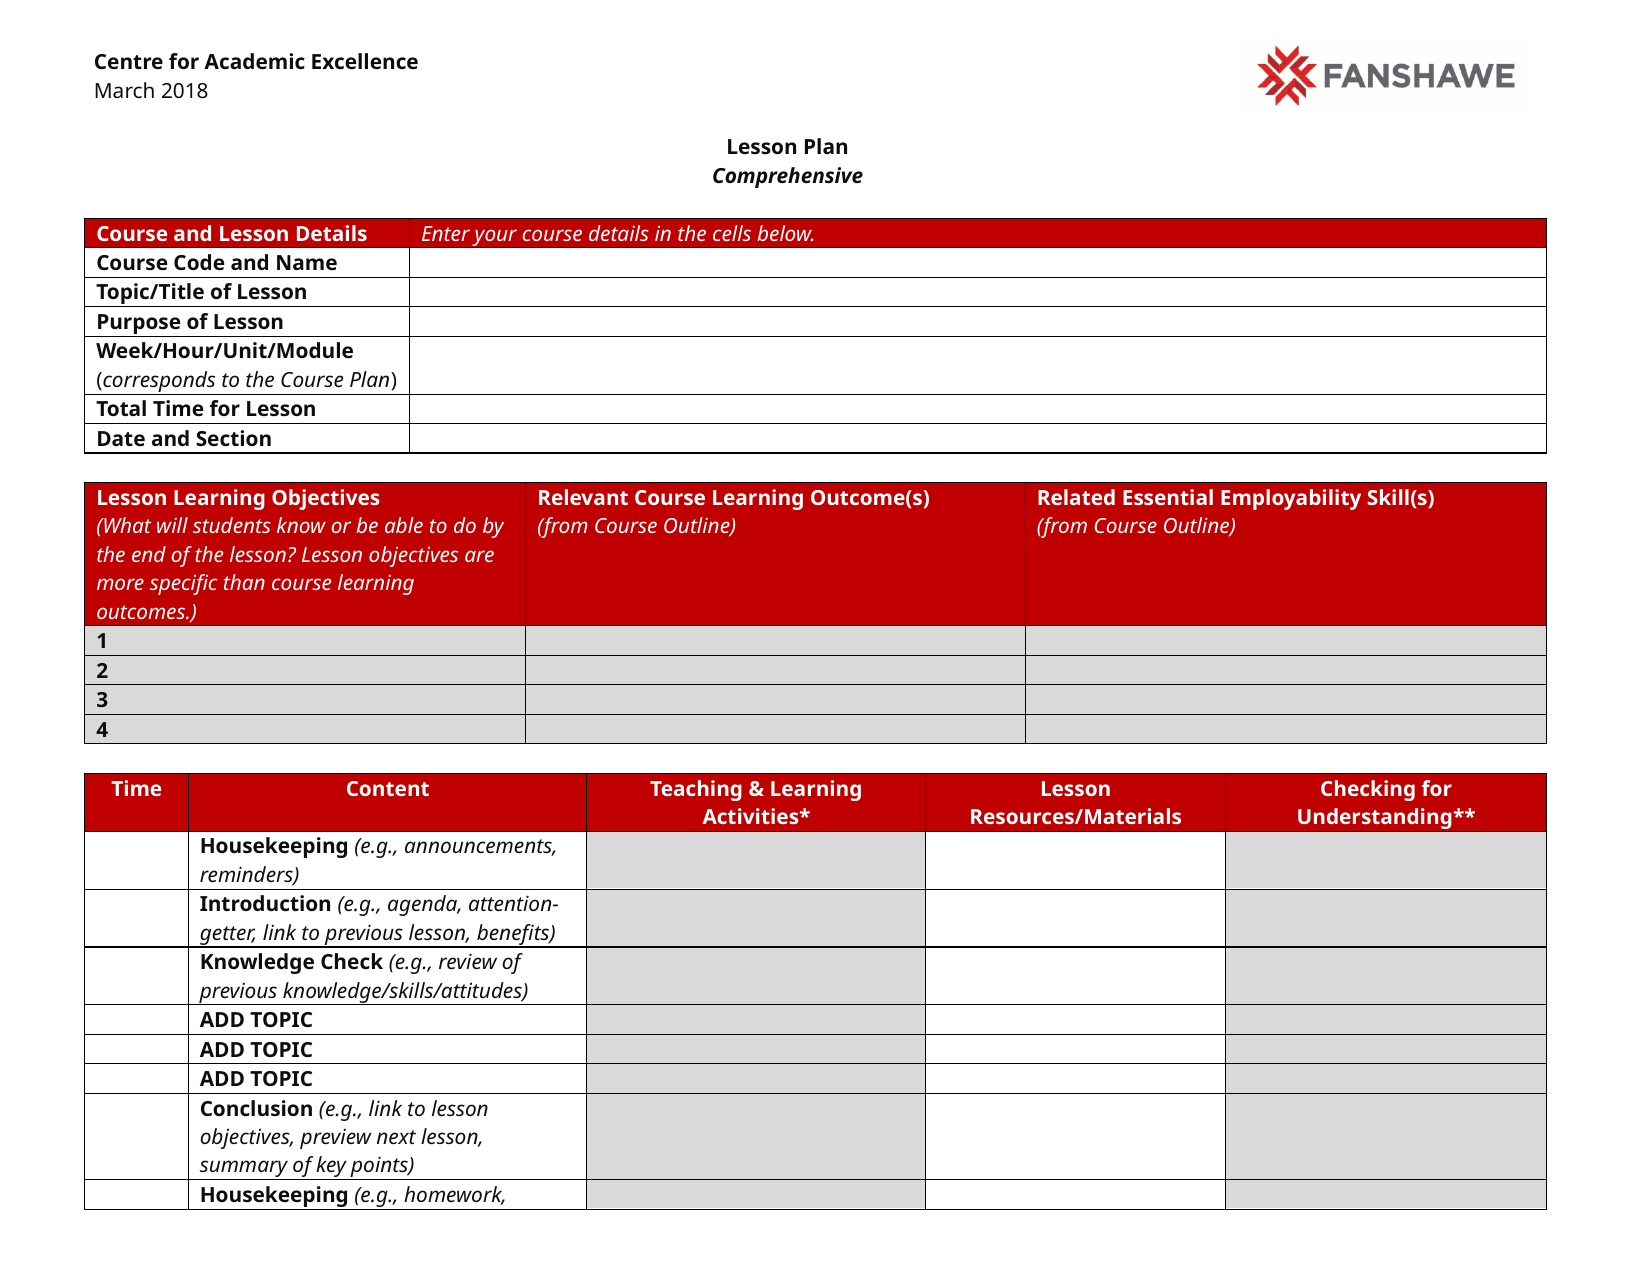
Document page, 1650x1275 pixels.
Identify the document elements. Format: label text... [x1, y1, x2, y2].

table_cell 1 [85, 626, 525, 655]
table_cell [587, 832, 925, 888]
table_cell [926, 1180, 1225, 1208]
table_header Checking for Understanding** [1226, 774, 1546, 831]
table_header Related Essential Employability Skill(s) (from Course Outline) [1026, 483, 1546, 625]
table_cell [410, 307, 1546, 336]
table_cell Total Time for Lesson [85, 395, 409, 423]
table_cell [85, 1064, 188, 1093]
table_cell [1026, 685, 1546, 714]
table_header Lesson Learning Objectives (What will students know or be able to do by the end of the lesson? Lesson objectives are more specific than course learning outcomes.) [85, 483, 525, 625]
table_header Content [189, 774, 586, 831]
table_cell [1226, 890, 1546, 946]
table_cell [85, 890, 188, 946]
table_cell [410, 278, 1546, 306]
table_cell [85, 1035, 188, 1063]
table_cell [410, 337, 1546, 393]
table_cell [587, 1180, 925, 1208]
table_cell [1226, 1035, 1546, 1063]
table_cell [1226, 948, 1546, 1004]
table_cell [587, 890, 925, 946]
table_cell [526, 685, 1025, 714]
table_cell [526, 626, 1025, 655]
table_header Time [85, 774, 188, 831]
table_cell Topic/Title of Lesson [85, 278, 409, 306]
table_header Lesson Resources/Materials [926, 774, 1225, 831]
table_cell [587, 1005, 925, 1034]
table_cell [1026, 715, 1546, 743]
table_header Teaching & Learning Activities* [587, 774, 925, 831]
table_cell [85, 1180, 188, 1208]
table_cell [85, 948, 188, 1004]
table_cell Housekeeping (e.g., announcements, reminders) [189, 832, 586, 888]
table_cell Knowledge Check (e.g., review of previous knowledge/skills/attitudes) [189, 948, 586, 1004]
table_cell [587, 1064, 925, 1093]
table_cell [587, 948, 925, 1004]
table_cell 3 [85, 685, 525, 714]
table_cell [587, 1035, 925, 1063]
table_cell [587, 1094, 925, 1179]
table_cell ADD TOPIC [189, 1064, 586, 1093]
table_cell [926, 1094, 1225, 1179]
table_cell Introduction (e.g., agenda, attention-getter, link to previous lesson, benefits) [189, 890, 586, 946]
table_header Course and Lesson Details [85, 219, 409, 247]
picture [1236, 39, 1533, 113]
table_cell [926, 1064, 1225, 1093]
table_cell [926, 948, 1225, 1004]
table_cell [410, 395, 1546, 423]
table_cell [926, 890, 1225, 946]
table_cell [1226, 1005, 1546, 1034]
table_cell [1026, 656, 1546, 684]
table_cell [1226, 1180, 1546, 1208]
table_cell [85, 1094, 188, 1179]
table_cell Course Code and Name [85, 248, 409, 277]
table_cell Week/Hour/Unit/Module (corresponds to the Course Plan) [85, 337, 409, 393]
table_cell [526, 715, 1025, 743]
table_cell [926, 1035, 1225, 1063]
table_cell Conclusion (e.g., link to lesson objectives, preview next lesson, summary of key points) [189, 1094, 586, 1179]
table_cell [1226, 1094, 1546, 1179]
table_cell [1026, 626, 1546, 655]
table_cell 2 [85, 656, 525, 684]
table_cell [85, 1005, 188, 1034]
table_cell [410, 248, 1546, 277]
table_cell ADD TOPIC [189, 1005, 586, 1034]
table_cell Purpose of Lesson [85, 307, 409, 336]
table_header Relevant Course Learning Outcome(s) (from Course Outline) [526, 483, 1025, 625]
table_cell [526, 656, 1025, 684]
table_cell [410, 424, 1546, 452]
table_header Enter your course details in the cells below. [410, 219, 1546, 247]
text Lesson Plan Comprehensive [37, 132, 1537, 189]
table_cell Housekeeping (e.g., homework, reminders) [189, 1180, 586, 1208]
table_cell [1226, 1064, 1546, 1093]
table_cell [926, 832, 1225, 888]
table_cell Date and Section [85, 424, 409, 452]
table_cell ADD TOPIC [189, 1035, 586, 1063]
table_cell 4 [85, 715, 525, 743]
table_cell [926, 1005, 1225, 1034]
table_cell [85, 832, 188, 888]
table_cell [1226, 832, 1546, 888]
